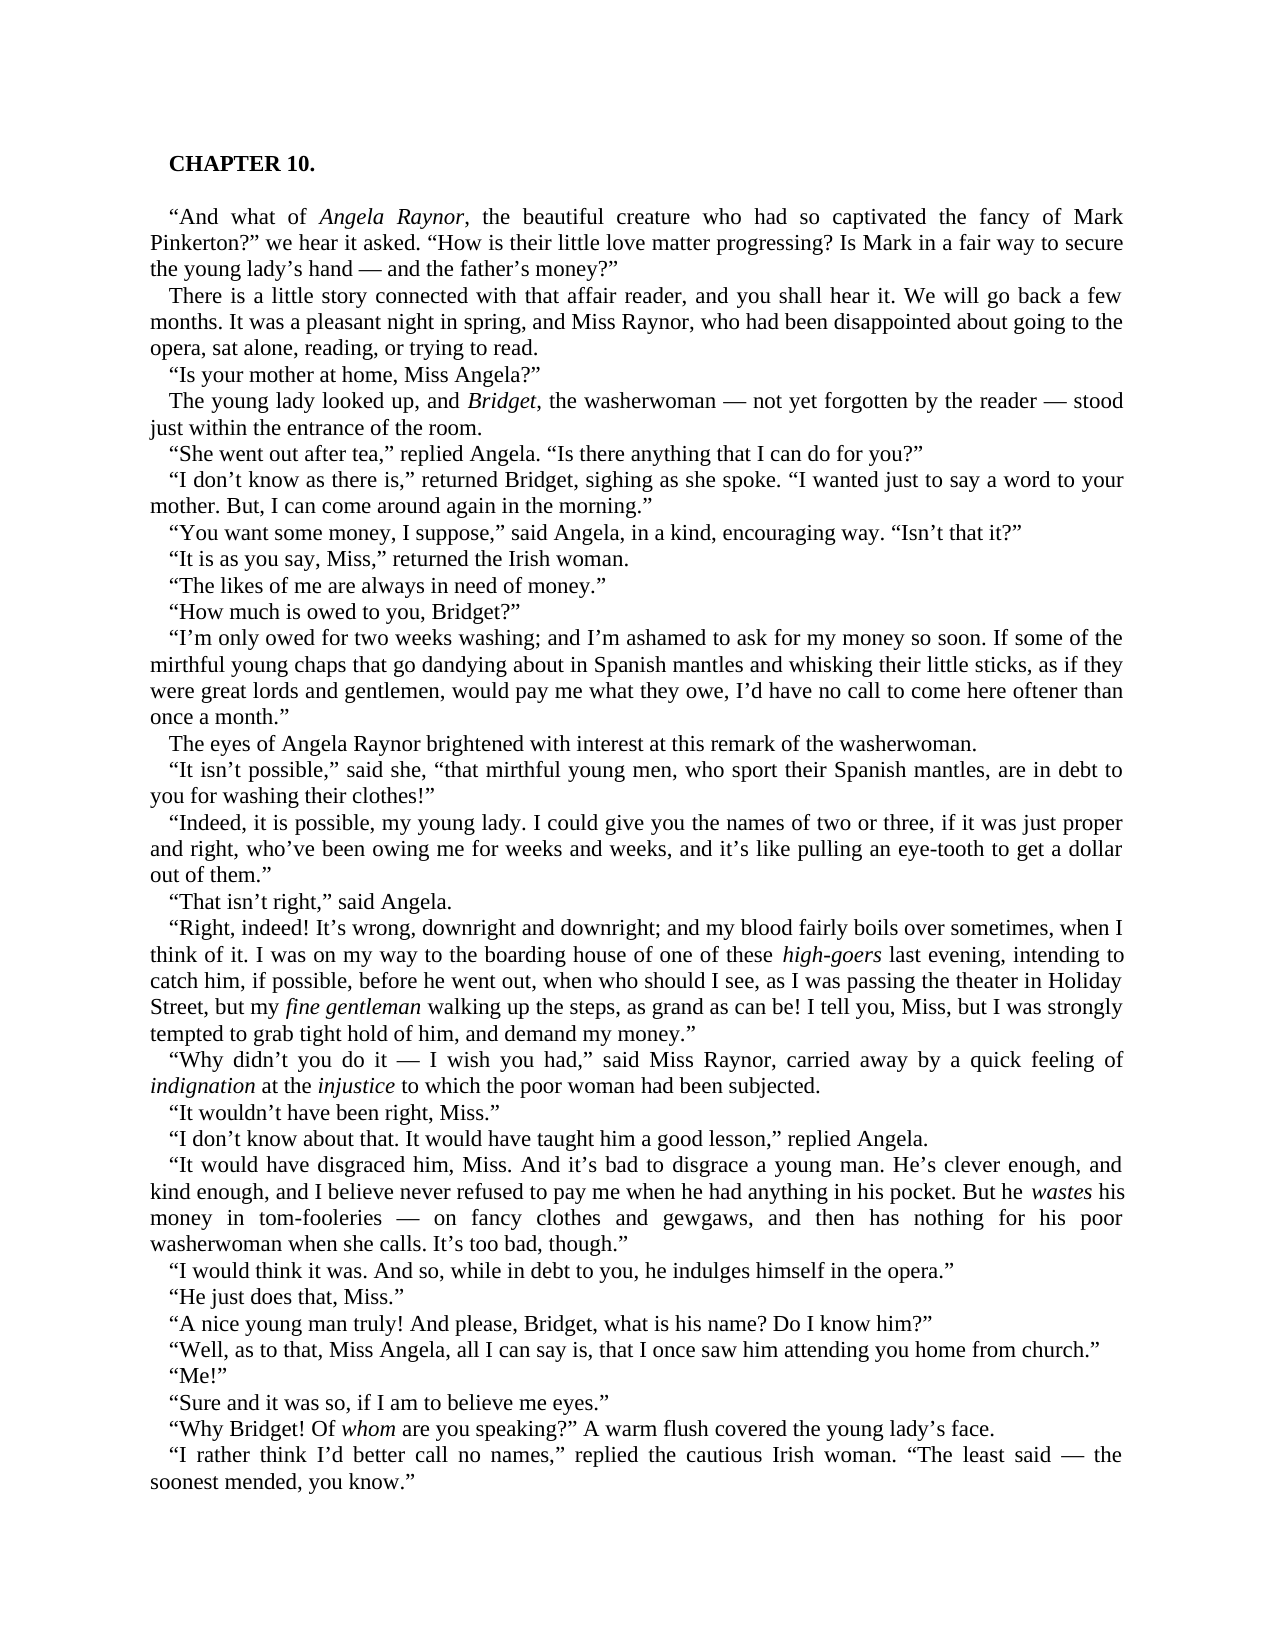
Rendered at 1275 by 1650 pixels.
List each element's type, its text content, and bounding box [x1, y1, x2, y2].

text “Indeed, it is possible, my young lady. I could give you the names of two or three, if it was just proper and right, who’ve been owing me for weeks and weeks, and it’s like pulling an eye-tooth to get a dollar out of them.” [150, 809, 1125, 888]
text The young lady looked up, and Bridget, the washerwoman — not yet forgotten by the reader — stood just within the entrance of the room. [150, 387, 1125, 440]
text “I don’t know as there is,” returned Bridget, sighing as she spoke. “I wanted just to say a word to your mother. But, I can come around again in the morning.” [150, 466, 1125, 519]
text “Right, indeed! It’s wrong, downright and downright; and my blood fairly boils over sometimes, when I think of it. I was on my way to the boarding house of one of these high-goers last evening, intending to catch him, if possible, before he went out, when who should I see, as I was passing the theater in Holiday Street, but my fine gentleman walking up the steps, as grand as can be! I tell you, Miss, but I was strongly tempted to grab tight hold of him, and demand my money.” [150, 914, 1125, 1046]
text “You want some money, I suppose,” said Angela, in a kind, encouraging way. “Isn’t that it?” [150, 519, 1125, 545]
text “Well, as to that, Miss Angela, all I can say is, that I once saw him attending you home from church.” [150, 1336, 1125, 1362]
text “How much is owed to you, Bridget?” [150, 598, 1125, 624]
text “It is as you say, Miss,” returned the Irish woman. [150, 545, 1125, 572]
text “I would think it was. And so, while in debt to you, he indulges himself in the opera.” [150, 1257, 1125, 1283]
text “Is your mother at home, Miss Angela?” [150, 361, 1125, 387]
text “I’m only owed for two weeks washing; and I’m ashamed to ask for my money so soon. If some of the mirthful young chaps that go dandying about in Spanish mantles and whisking their little sticks, as if they were great lords and gentlemen, would pay me what they owe, I’d have no call to come here oftener than once a month.” [150, 624, 1125, 730]
text There is a little story connected with that affair reader, and you shall hear it. We will go back a few months. It was a pleasant night in spring, and Miss Raynor, who had been disappointed about going to the opera, sat alone, reading, or trying to read. [150, 282, 1125, 361]
text The eyes of Angela Raynor brightened with interest at this remark of the washerwoman. [150, 730, 1125, 756]
text “Why didn’t you do it — I wish you had,” said Miss Raynor, carried away by a quick feeling of indignation at the injustice to which the poor woman had been subjected. [150, 1046, 1125, 1099]
text “He just does that, Miss.” [150, 1283, 1125, 1309]
text “And what of Angela Raynor, the beautiful creature who had so captivated the fancy of Mark Pinkerton?” we hear it asked. “How is their little love matter progressing? Is Mark in a fair way to secure the young lady’s hand — and the father’s money?” [150, 203, 1125, 282]
text “Me!” [150, 1362, 1125, 1389]
text “Why Bridget! Of whom are you speaking?” A warm flush covered the young lady’s face. [150, 1415, 1125, 1441]
text “It wouldn’t have been right, Miss.” [150, 1099, 1125, 1125]
text CHAPTER 10. [150, 150, 1125, 176]
text “A nice young man truly! And please, Bridget, what is his name? Do I know him?” [150, 1309, 1125, 1336]
text “The likes of me are always in need of money.” [150, 572, 1125, 598]
text “I rather think I’d better call no names,” replied the cautious Irish woman. “The least said — the soonest mended, you know.” [150, 1441, 1125, 1494]
text “That isn’t right,” said Angela. [150, 888, 1125, 914]
text “It would have disgraced him, Miss. And it’s bad to disgrace a young man. He’s clever enough, and kind enough, and I believe never refused to pay me when he had anything in his pocket. But he wastes his money in tom-fooleries — on fancy clothes and gewgaws, and then has nothing for his poor washerwoman when she calls. It’s too bad, though.” [150, 1151, 1125, 1257]
text “It isn’t possible,” said she, “that mirthful young men, who sport their Spanish mantles, are in debt to you for washing their clothes!” [150, 756, 1125, 809]
text “Sure and it was so, if I am to believe me eyes.” [150, 1389, 1125, 1415]
text “She went out after tea,” replied Angela. “Is there anything that I can do for you?” [150, 440, 1125, 466]
text “I don’t know about that. It would have taught him a good lesson,” replied Angela. [150, 1125, 1125, 1151]
